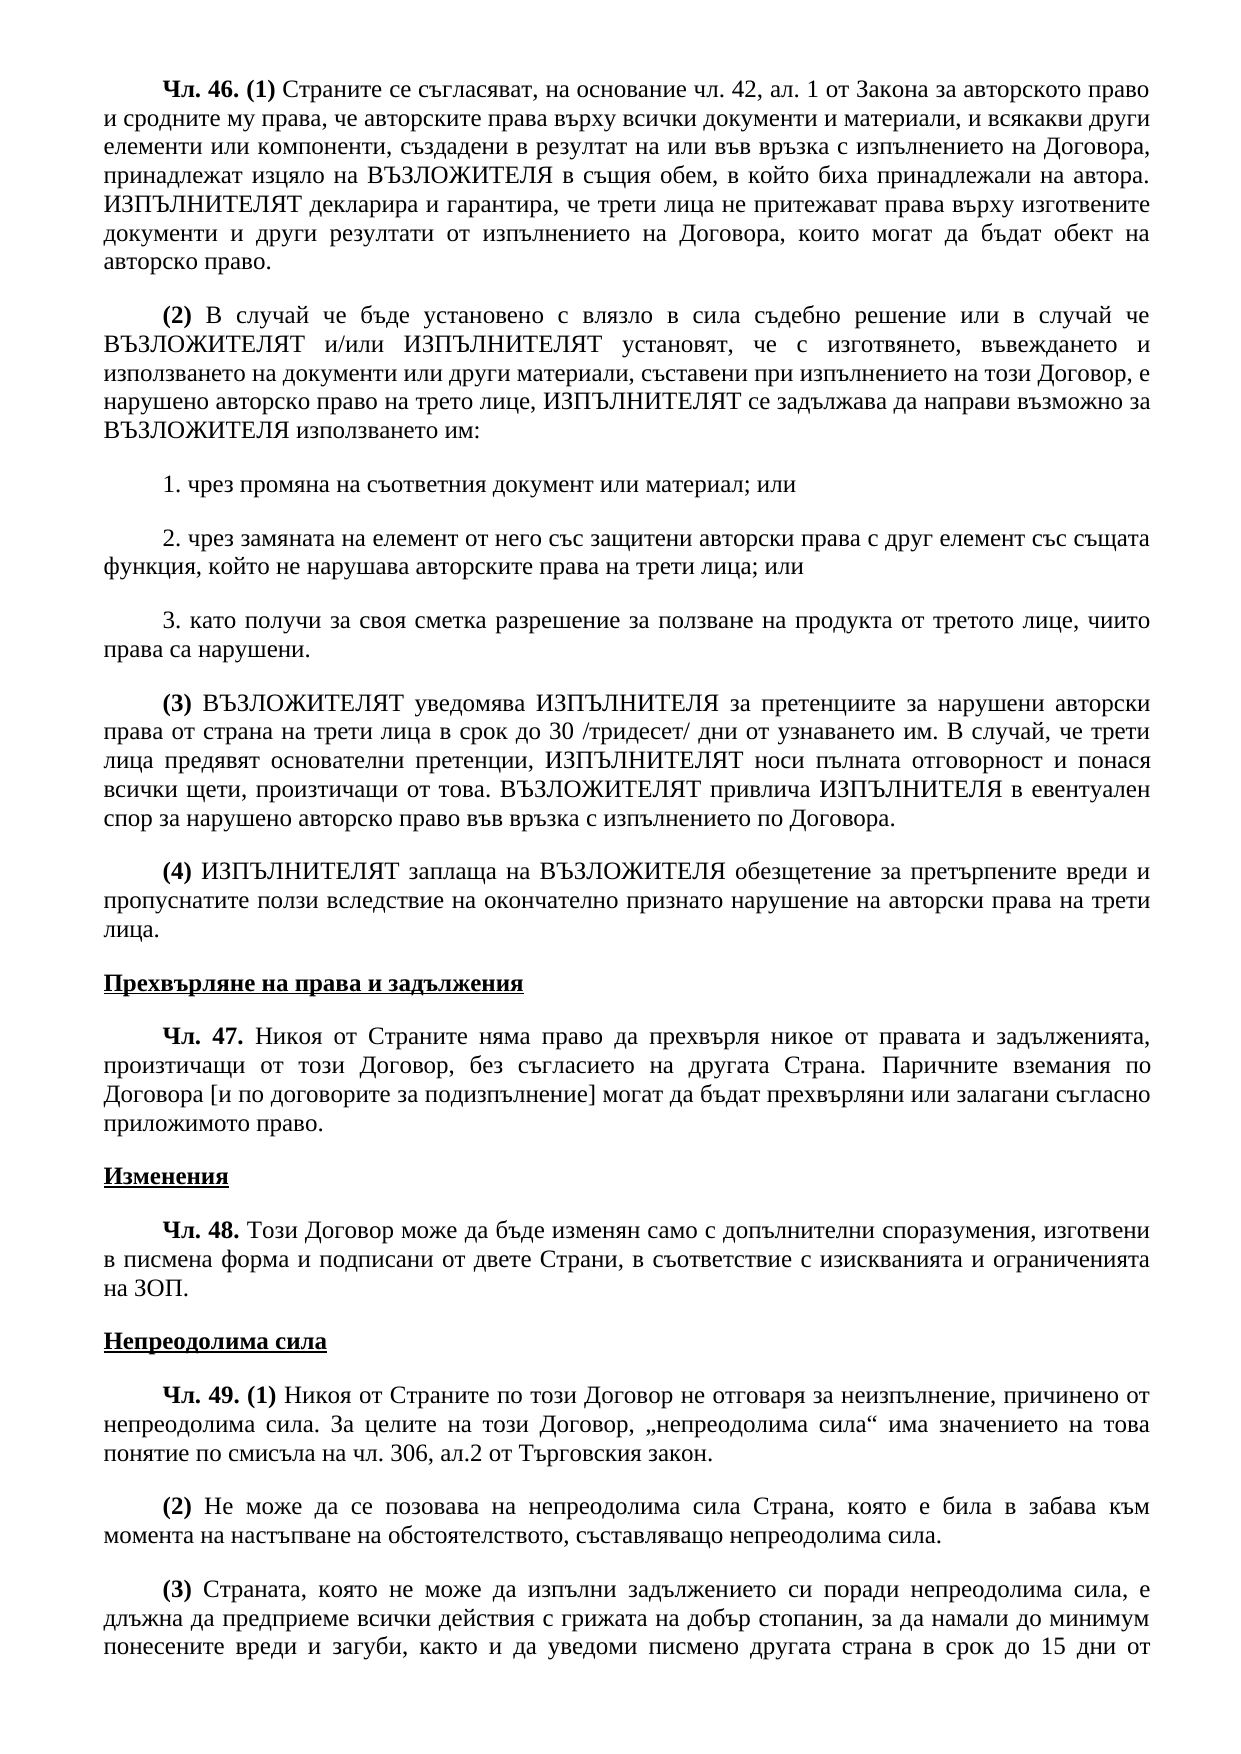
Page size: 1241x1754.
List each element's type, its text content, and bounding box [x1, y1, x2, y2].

text (2) В случай че бъде установено с влязло в сила съдебно решение или в случай че ВЪЗЛОЖИТЕЛЯТ и/или ИЗПЪЛНИТЕЛЯТ установят, че с изготвянето, въвеждането и използването на документи или други материали, съставени при изпълнението на този Договор, е нарушено авторско право на трето лице, ИЗПЪЛНИТЕЛЯТ се задължава да направи възможно за ВЪЗЛОЖИТЕЛЯ използването им: [103, 300, 1152, 444]
text (3) ВЪЗЛОЖИТЕЛЯТ уведомява ИЗПЪЛНИТЕЛЯ за претенциите за нарушени авторски права от страна на трети лица в срок до 30 /тридесет/ дни от узнаването им. В случай, че трети лица предявят основателни претенции, ИЗПЪЛНИТЕЛЯТ носи пълната отговорност и понася всички щети, произтичащи от това. ВЪЗЛОЖИТЕЛЯТ привлича ИЗПЪЛНИТЕЛЯ в евентуален спор за нарушено авторско право във връзка с изпълнението по Договора. [103, 688, 1152, 831]
text (4) ИЗПЪЛНИТЕЛЯТ заплаща на ВЪЗЛОЖИТЕЛЯ обезщетение за претърпените вреди и пропуснатите ползи вследствие на окончателно признато нарушение на авторски права на трети лица. [103, 856, 1152, 943]
text 2. чрез замяната на елемент от него със защитени авторски права с друг елемент със същата функция, който не нарушава авторските права на трети лица; или [103, 523, 1152, 580]
text Чл. 49. (1) Никоя от Страните по този Договор не отговаря за неизпълнение, причинено от непреодолима сила. За целите на този Договор, „непреодолима сила“ има значението на това понятие по смисъла на чл. 306, ал.2 от Търговския закон. [103, 1380, 1152, 1466]
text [103, 1574, 1152, 1660]
text Изменения [103, 1161, 1152, 1190]
text Прехвърляне на права и задължения [103, 968, 1152, 996]
text Чл. 48. Този Договор може да бъде изменян само с допълнителни споразумения, изготвени в писмена форма и подписани от двете Страни, в съответствие с изискванията и ограниченията на ЗОП. [103, 1215, 1152, 1301]
text (2) Не може да се позовава на непреодолима сила Страна, която е била в забава към момента на настъпване на обстоятелството, съставляващо непреодолима сила. [103, 1491, 1152, 1549]
text Чл. 46. (1) Страните се съгласяват, на основание чл. 42, ал. 1 от Закона за авторското право и сродните му права, че авторските права върху всички документи и материали, и всякакви други елементи или компоненти, създадени в резултат на или във връзка с изпълнението на Договора, принадлежат изцяло на ВЪЗЛОЖИТЕЛЯ в същия обем, в който биха принадлежали на автора. ИЗПЪЛНИТЕЛЯТ декларира и гарантира, че трети лица не притежават права върху изготвените документи и други резултати от изпълнението на Договора, които могат да бъдат обект на авторско право. [103, 74, 1152, 275]
text Чл. 47. Никоя от Страните няма право да прехвърля никое от правата и задълженията, произтичащи от този Договор, без съгласието на другата Страна. Паричните вземания по Договора [и по договорите за подизпълнение] могат да бъдат прехвърляни или залагани съгласно приложимото право. [103, 1021, 1152, 1136]
text 3. като получи за своя сметка разрешение за ползване на продукта от третото лице, чиито права са нарушени. [103, 605, 1152, 663]
text 1. чрез промяна на съответния документ или материал; или [103, 469, 1152, 498]
text Непреодолима сила [103, 1326, 1152, 1355]
